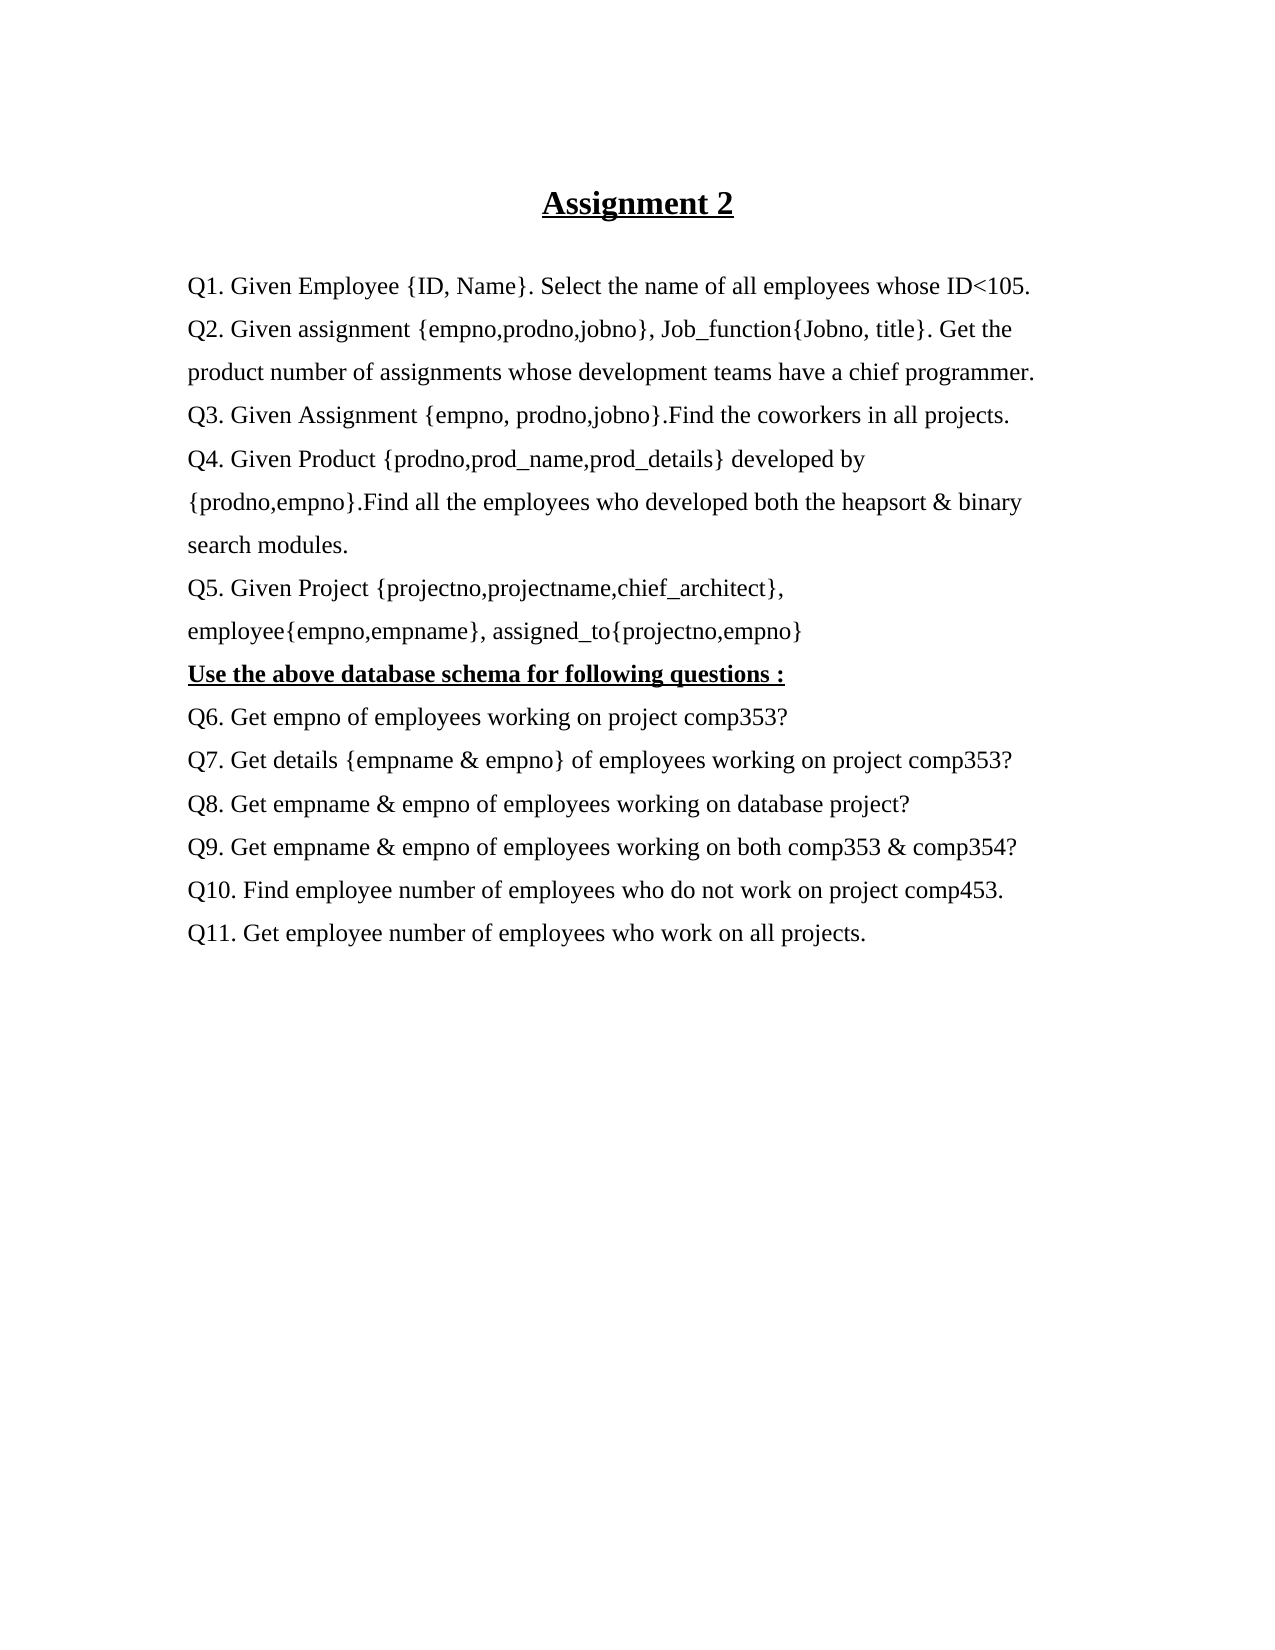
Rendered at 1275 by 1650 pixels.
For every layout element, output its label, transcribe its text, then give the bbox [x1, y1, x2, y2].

text Q9. Get empname & empno of employees working on both comp353 & comp354? [187, 832, 1087, 861]
text Q10. Find employee number of employees who do not work on project comp453. [187, 875, 1087, 904]
text Q1. Given Employee {ID, Name}. Select the name of all employees whose ID<105. [187, 271, 1087, 300]
text Q3. Given Assignment {empno, prodno,jobno}.Find the coworkers in all projects. [187, 401, 1087, 429]
text Q11. Get employee number of employees who work on all projects. [187, 918, 1087, 947]
text Q4. Given Product {prodno,prod_name,prod_details} developed by {prodno,empno}.Find all the employees who developed both the heapsort & binary search modules. [187, 444, 1087, 559]
text Use the above database schema for following questions : [187, 659, 1087, 688]
text Q5. Given Project {projectno,projectname,chief_architect}, employee{empno,empname}, assigned_to{projectno,empno} [187, 573, 1087, 645]
text Q8. Get empname & empno of employees working on database project? [187, 789, 1087, 817]
text Assignment 2 [187, 183, 1087, 221]
text Q6. Get empno of employees working on project comp353? [187, 702, 1087, 731]
text Q2. Given assignment {empno,prodno,jobno}, Job_function{Jobno, title}. Get the product number of assignments whose development teams have a chief programmer. [187, 314, 1087, 386]
text Q7. Get details {empname & empno} of employees working on project comp353? [187, 746, 1087, 774]
